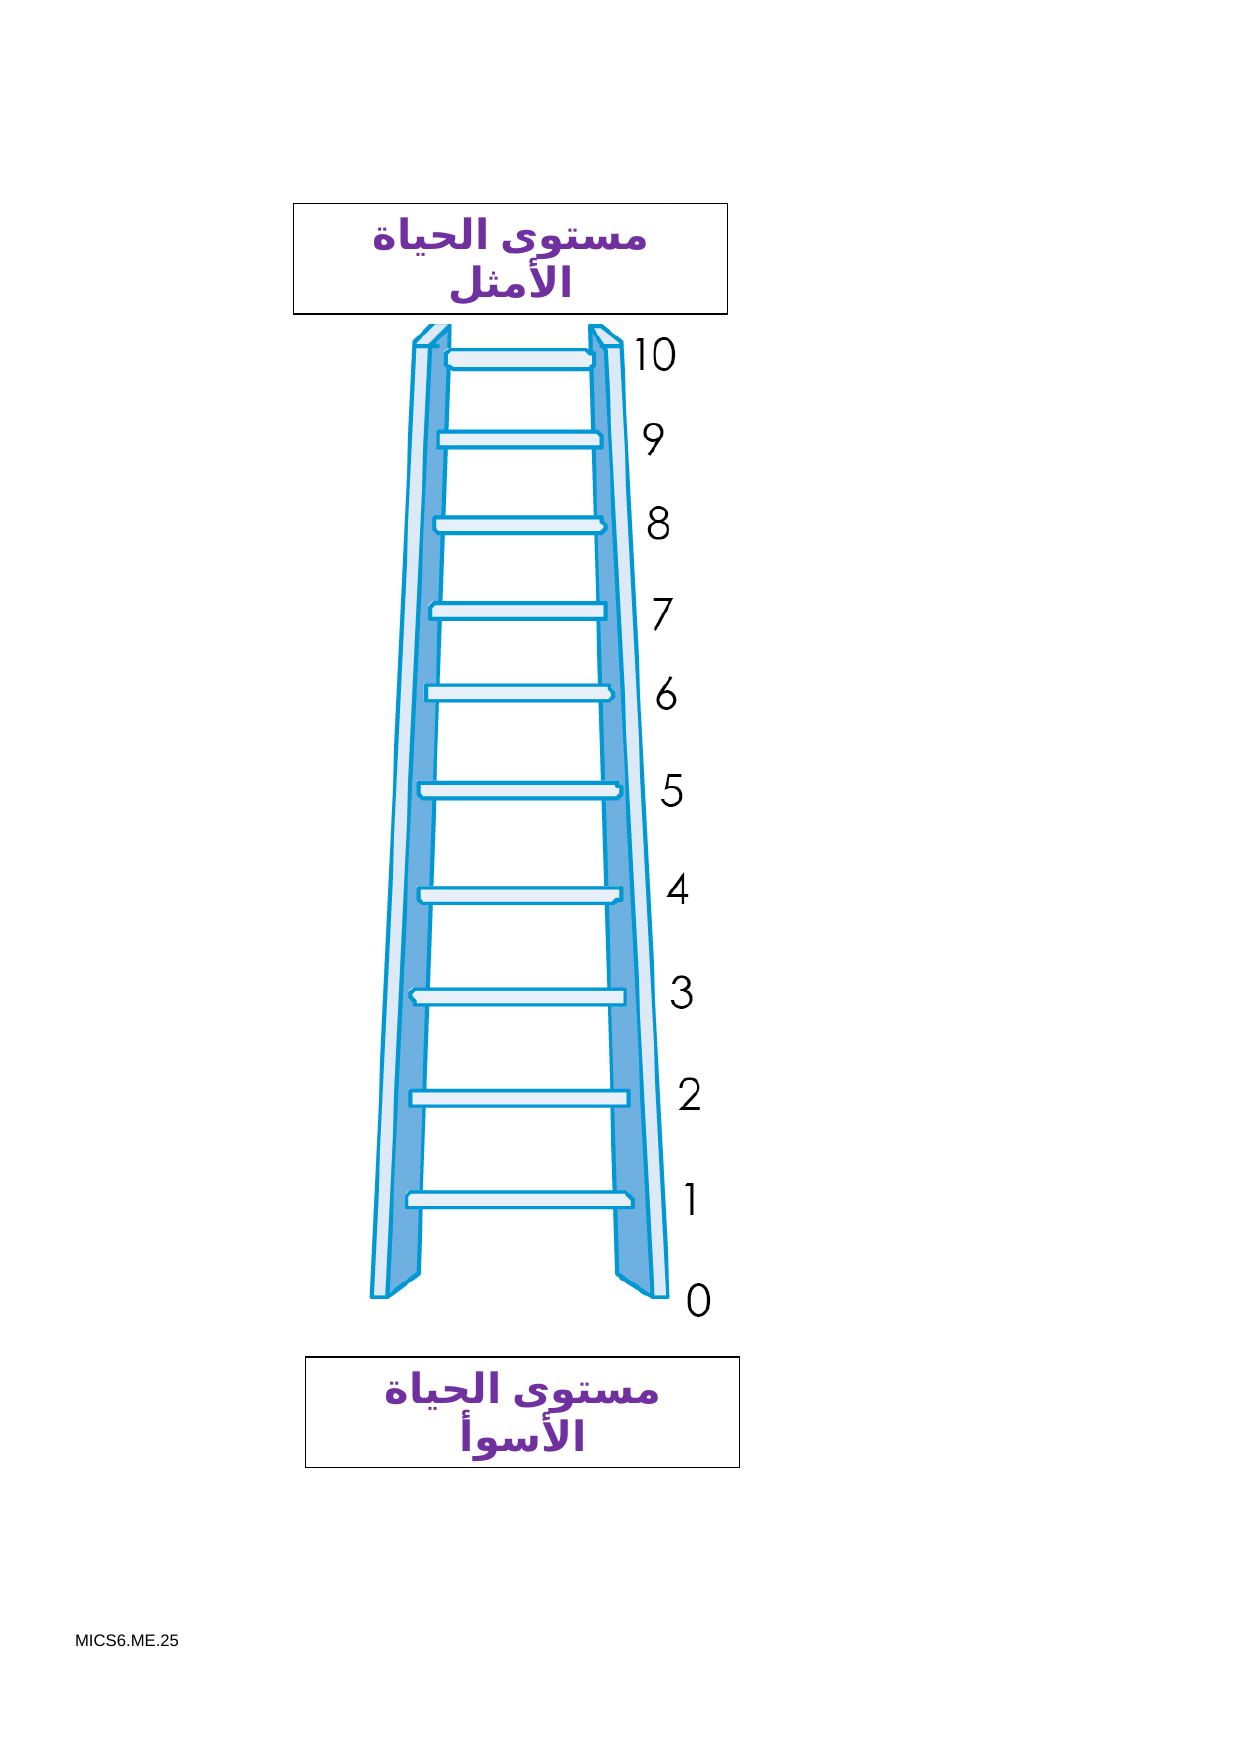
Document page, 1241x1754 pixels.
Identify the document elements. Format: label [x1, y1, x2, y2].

picture [75, 103, 1016, 1514]
